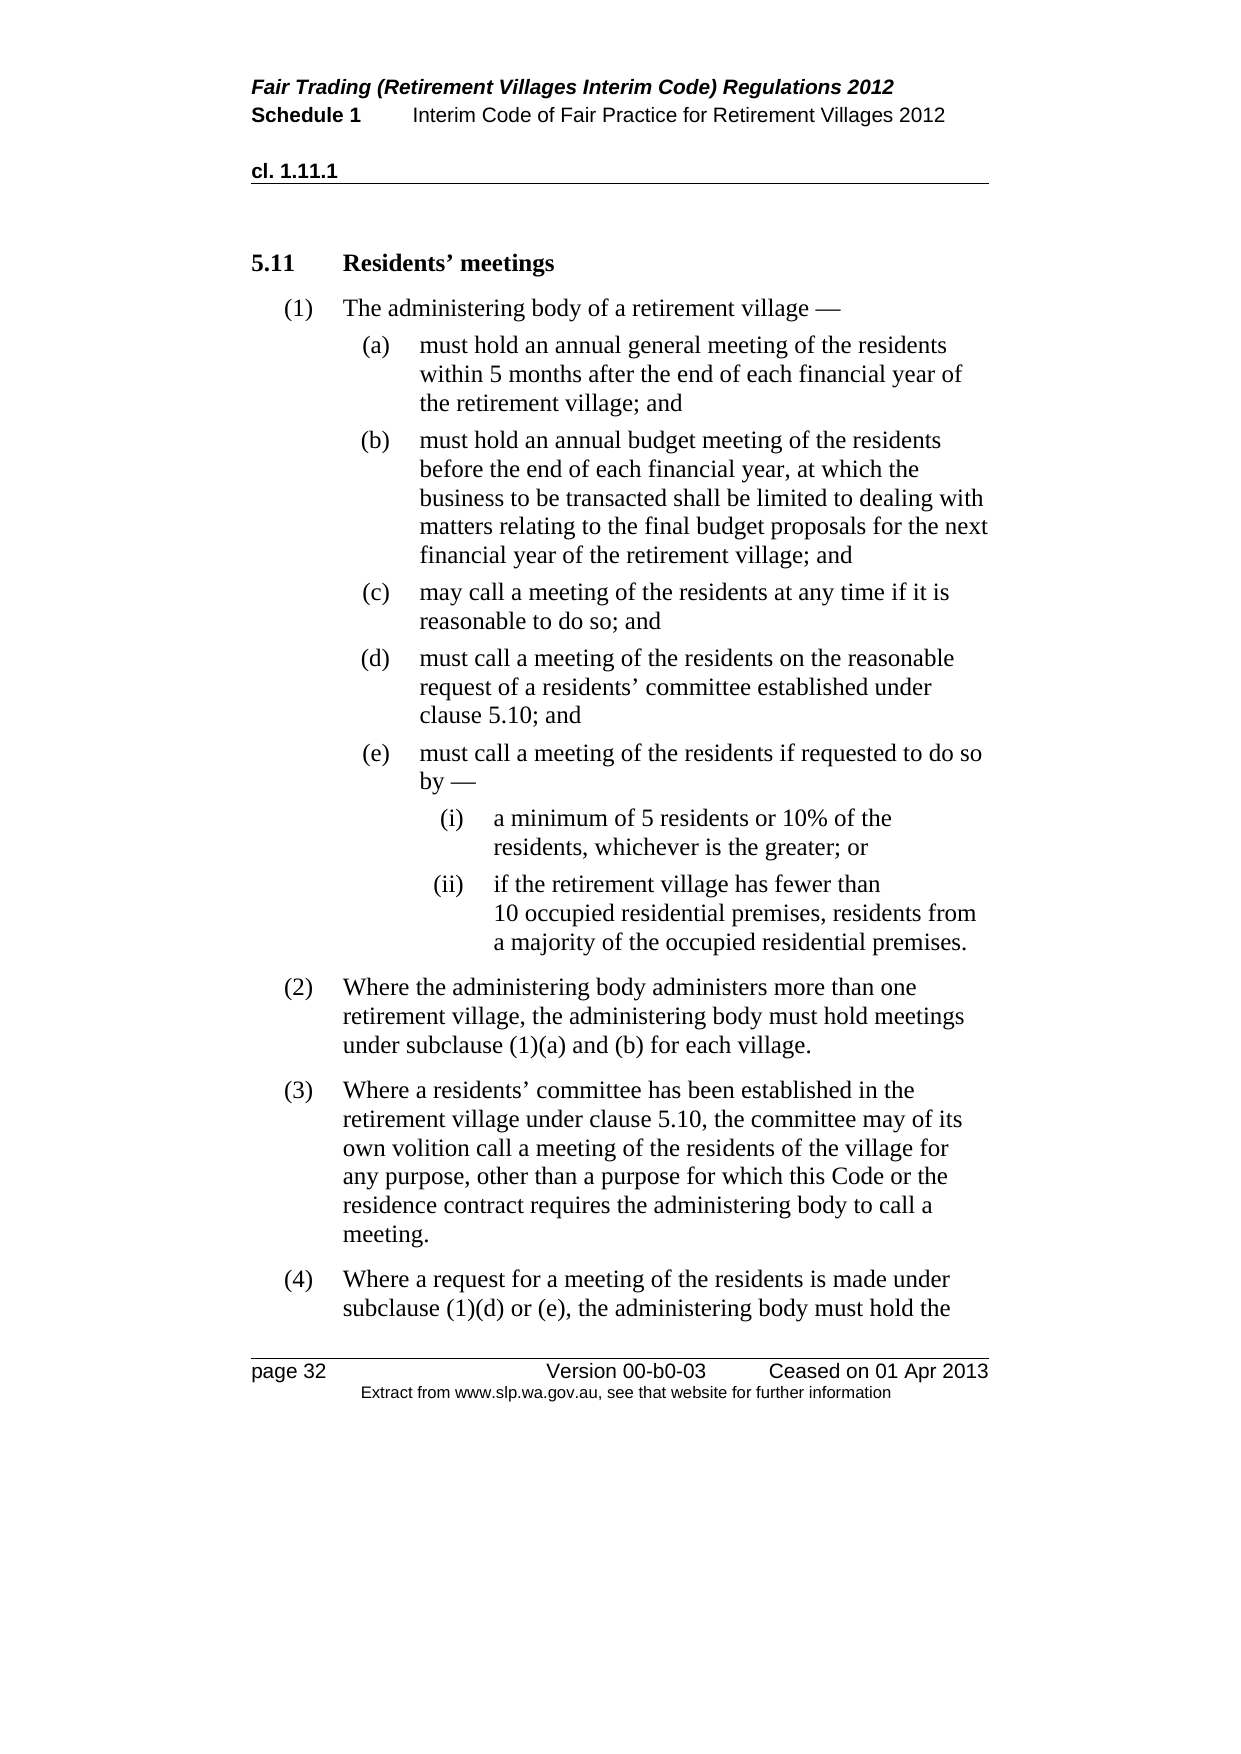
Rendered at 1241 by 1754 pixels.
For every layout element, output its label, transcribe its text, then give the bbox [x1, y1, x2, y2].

text (2) Where the administering body administers more than one retirement village, the administering body must hold meetings under subclause (1)(a) and (b) for each village. [251, 972, 989, 1058]
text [251, 1264, 989, 1322]
text (d) must call a meeting of the residents on the reasonable request of a residents’ committee established under clause 5.10; and [251, 643, 989, 729]
text (ii) if the retirement village has fewer than 10 occupied residential premises, residents from a majority of the occupied residential premises. [251, 869, 989, 956]
text (e) must call a meeting of the residents if requested to do so by — [251, 738, 989, 795]
subtitle 5.11 Residents’ meetings [251, 248, 989, 277]
text (i) a minimum of 5 residents or 10% of the residents, whichever is the greater; or [251, 803, 989, 861]
text (3) Where a residents’ committee has been established in the retirement village under clause 5.10, the committee may of its own volition call a meeting of the residents of the village for any purpose, other than a purpose for which this Code or the residence contract requires the administering body to call a meeting. [251, 1075, 989, 1248]
text (b) must hold an annual budget meeting of the residents before the end of each financial year, at which the business to be transacted shall be limited to dealing with matters relating to the final budget proposals for the next financial year of the retirement village; and [251, 425, 989, 569]
text (a) must hold an annual general meeting of the residents within 5 months after the end of each financial year of the retirement village; and [251, 331, 989, 417]
text (1) The administering body of a retirement village — [251, 293, 989, 322]
text (c) may call a meeting of the residents at any time if it is reasonable to do so; and [251, 577, 989, 635]
